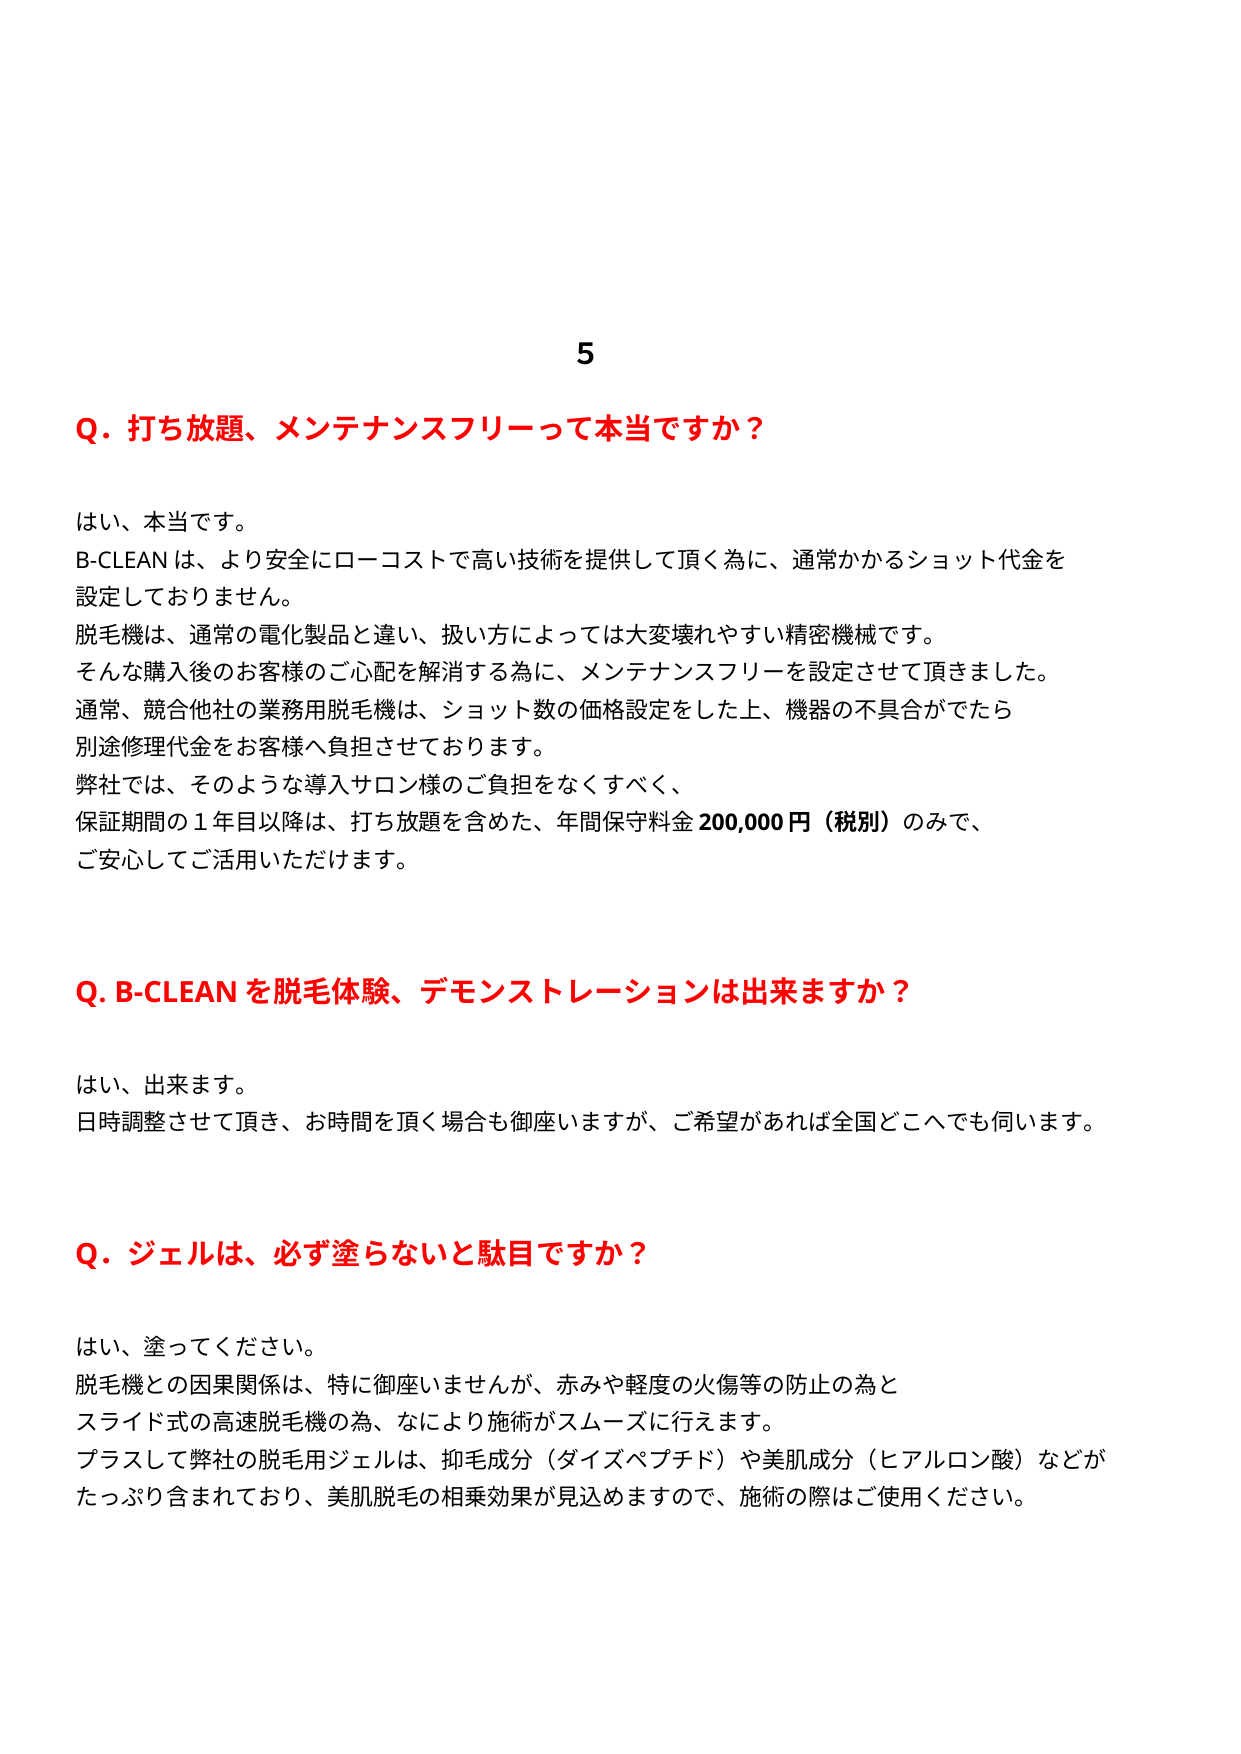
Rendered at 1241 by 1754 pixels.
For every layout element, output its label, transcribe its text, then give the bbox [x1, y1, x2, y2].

text プラスして弊社の脱毛用ジェルは、抑毛成分（ダイズペプチド）や美肌成分（ヒアルロン酸）などが [75, 1439, 1165, 1477]
text Q．打ち放題、メンテナンスフリーって本当ですか？ [75, 389, 1165, 464]
text 設定しておりません。 [75, 577, 1165, 614]
text ご安心してご活用いただけます。 [75, 839, 1165, 877]
text B-CLEANは、より安全にローコストで高い技術を提供して頂く為に、通常かかるショット代金を [75, 539, 1165, 577]
text そんな購入後のお客様のご心配を解消する為に、メンテナンスフリーを設定させて頂きました。 [75, 652, 1165, 689]
text Q. B-CLEANを脱毛体験、デモンストレーションは出来ますか？ [75, 952, 1165, 1027]
text 脱毛機との因果関係は、特に御座いませんが、赤みや軽度の火傷等の防止の為と [75, 1364, 1165, 1402]
text はい、出来ます。 [75, 1064, 1165, 1102]
text ５ [75, 314, 1165, 389]
text Q．ジェルは、必ず塗らないと駄目ですか？ [75, 1214, 1165, 1289]
text スライド式の高速脱毛機の為、なにより施術がスムーズに行えます。 [75, 1402, 1165, 1439]
text 通常、競合他社の業務用脱毛機は、ショット数の価格設定をした上、機器の不具合がでたら [75, 689, 1165, 727]
text はい、塗ってください。 [75, 1327, 1165, 1364]
text はい、本当です。 [75, 502, 1165, 539]
text 日時調整させて頂き、お時間を頂く場合も御座いますが、ご希望があれば全国どこへでも伺います。 [75, 1102, 1165, 1139]
text 弊社では、そのような導入サロン様のご負担をなくすべく、 [75, 764, 1165, 802]
text 脱毛機は、通常の電化製品と違い、扱い方によっては大変壊れやすい精密機械です。 [75, 614, 1165, 652]
text 別途修理代金をお客様へ負担させております。 [75, 727, 1165, 764]
text 保証期間の１年目以降は、打ち放題を含めた、年間保守料金200,000円（税別）のみで、 [75, 802, 1165, 839]
text たっぷり含まれており、美肌脱毛の相乗効果が見込めますので、施術の際はご使用ください。 [75, 1477, 1165, 1514]
